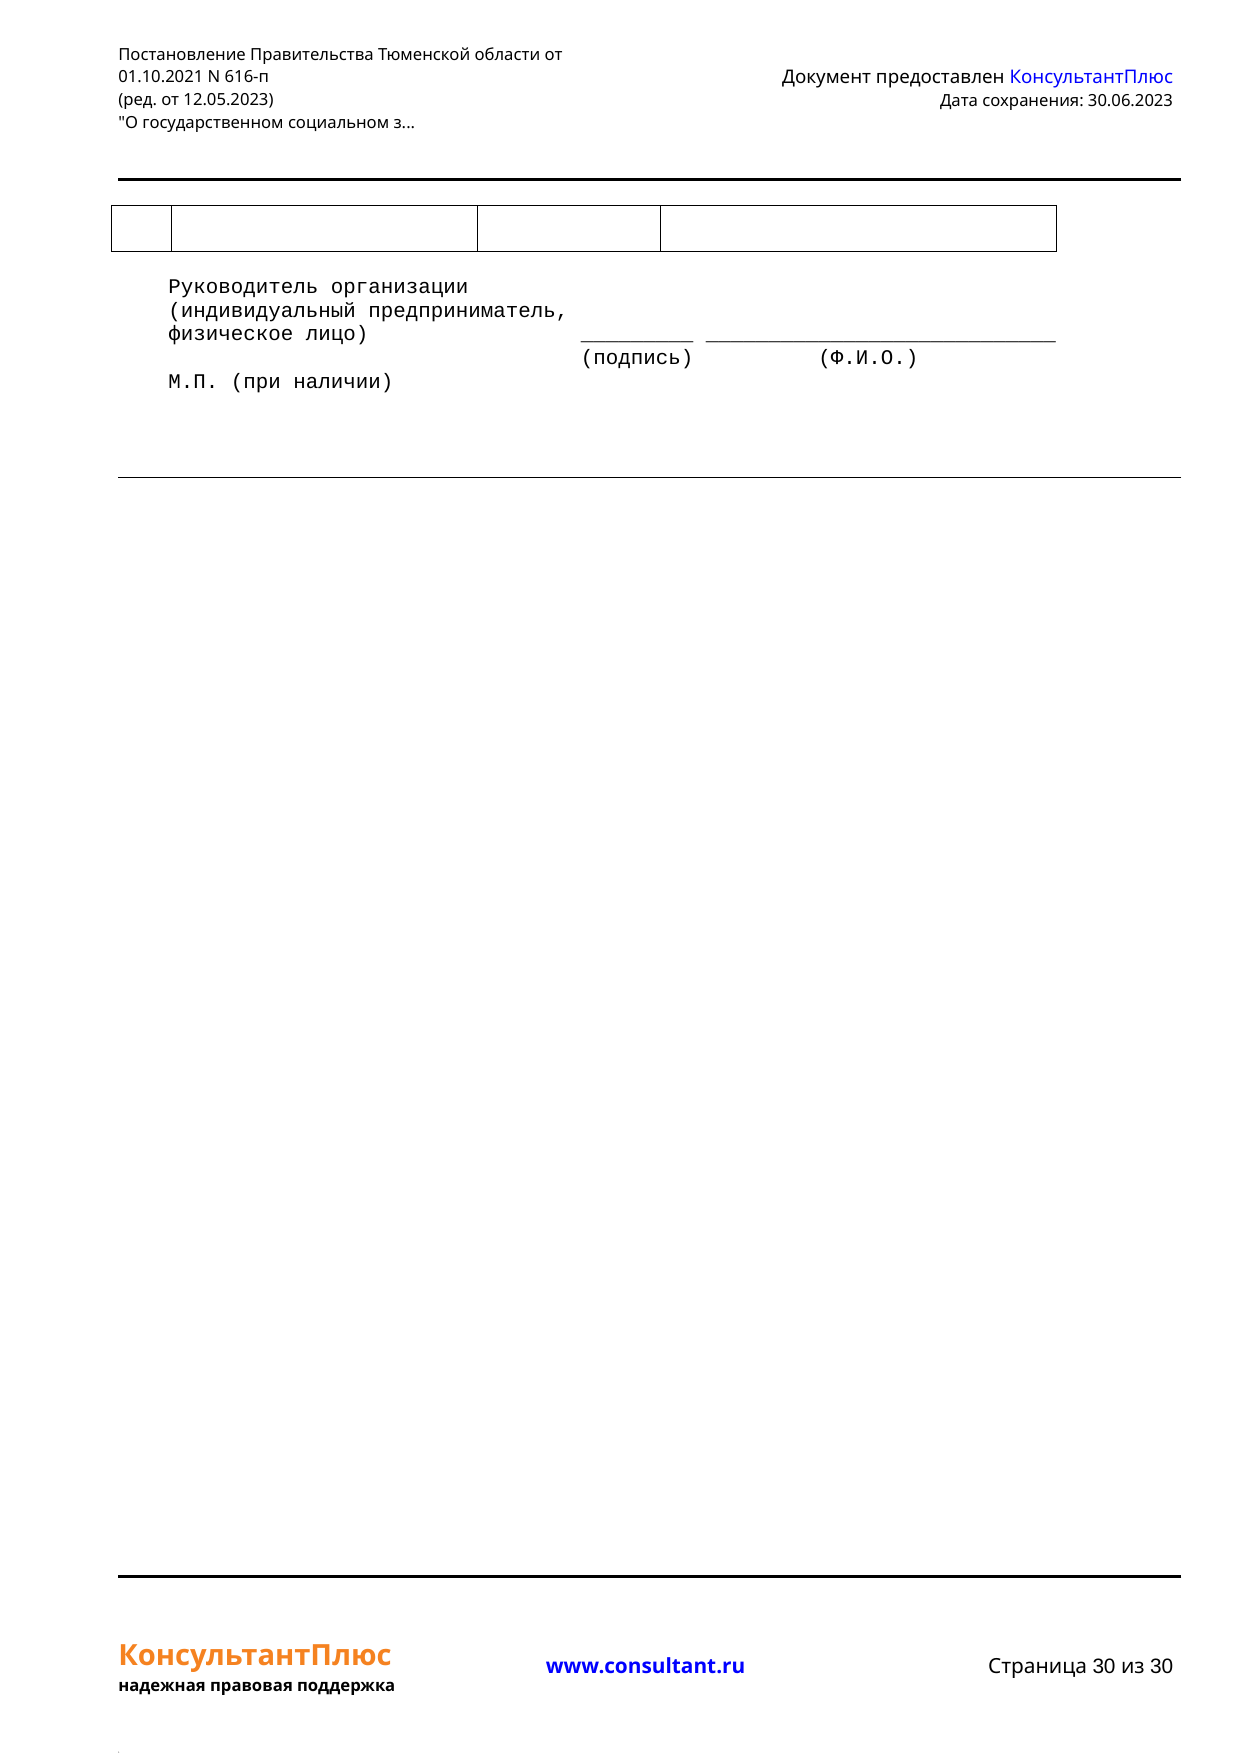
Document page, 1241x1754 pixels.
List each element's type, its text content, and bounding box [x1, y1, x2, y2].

table_cell [661, 206, 1056, 251]
text (индивидуальный предприниматель, [118, 300, 1181, 323]
table_cell [478, 206, 660, 251]
text Руководитель организации [118, 276, 1181, 300]
text М.П. (при наличии) [118, 371, 1181, 394]
text (подпись) (Ф.И.О.) [118, 347, 1181, 371]
table_cell [172, 206, 477, 251]
text физическое лицо) _________ ____________________________ [118, 323, 1181, 347]
table_cell [112, 206, 171, 251]
